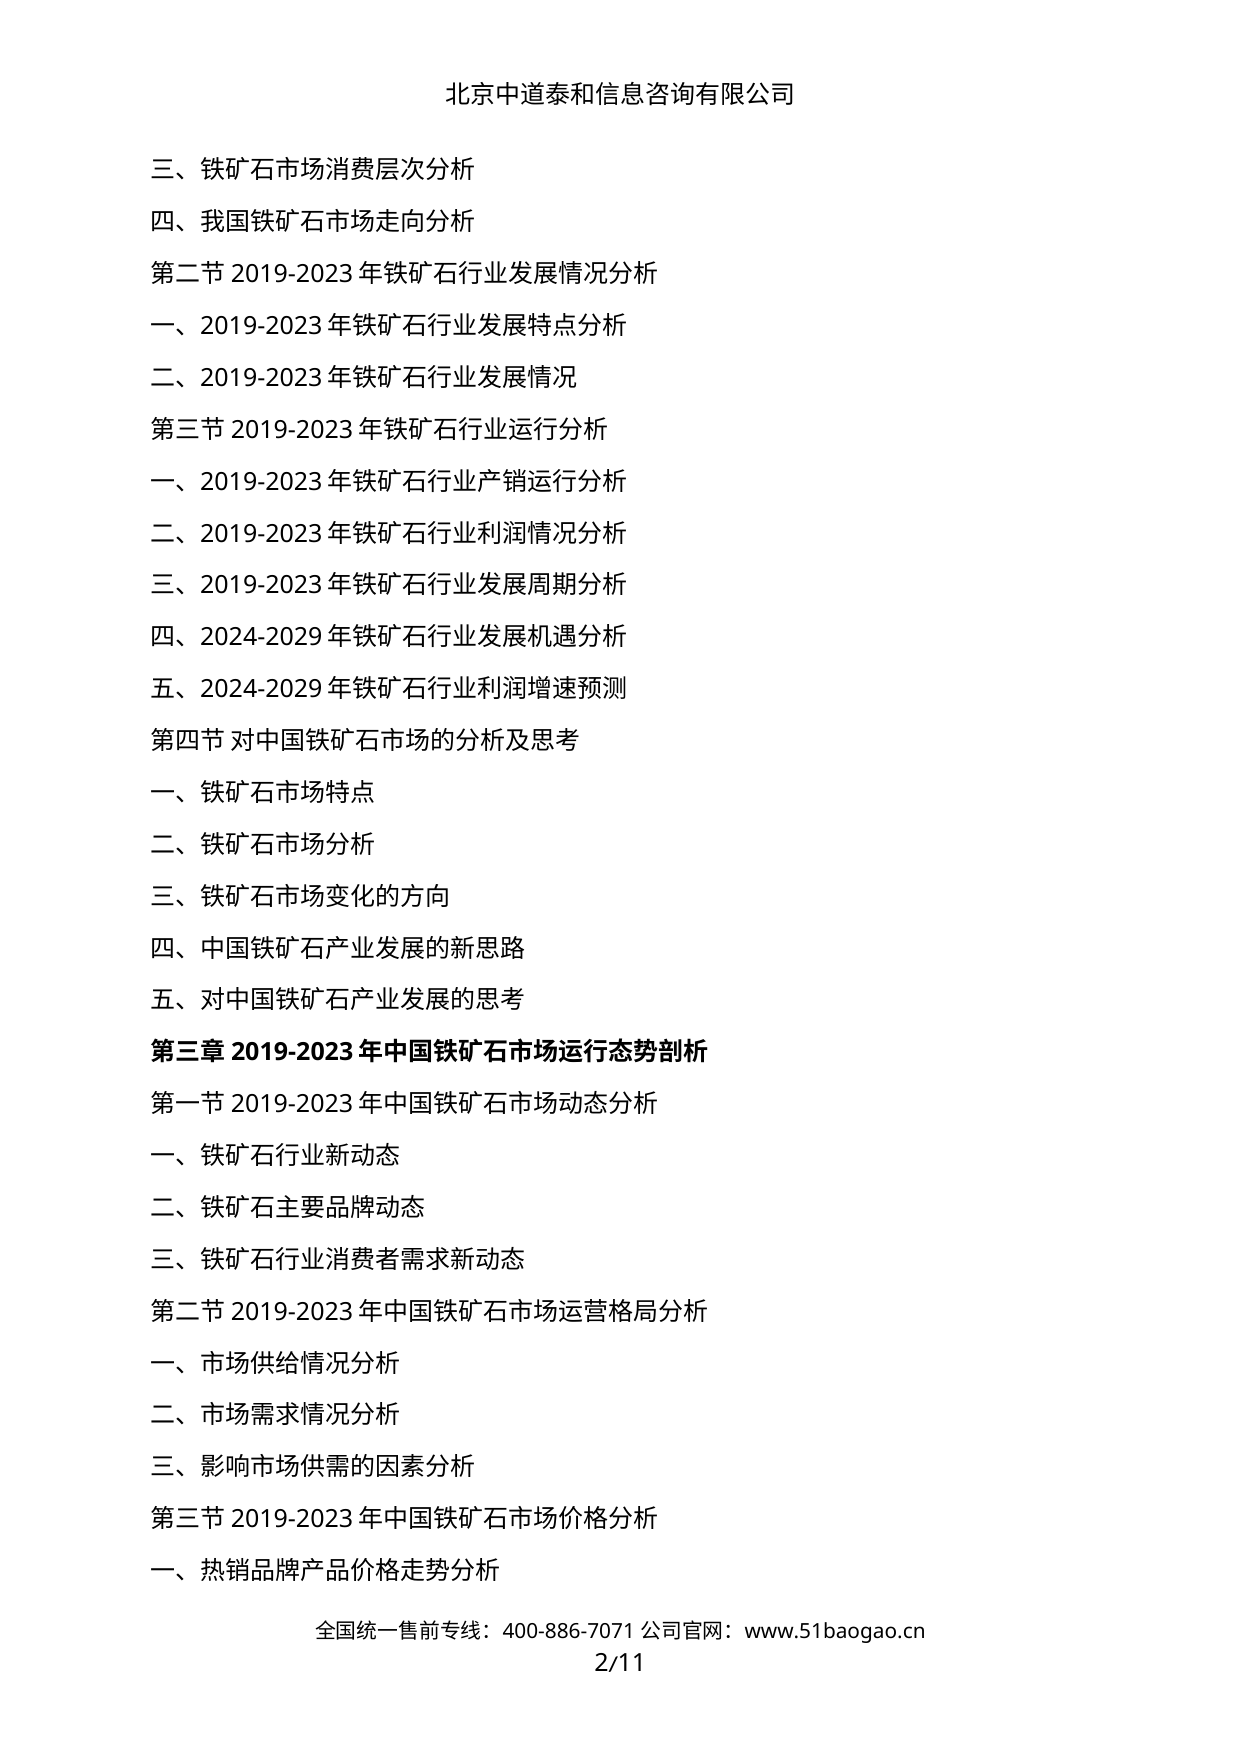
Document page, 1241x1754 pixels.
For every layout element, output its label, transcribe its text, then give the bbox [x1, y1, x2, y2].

text 四、2024-2029年铁矿石行业发展机遇分析 [150, 617, 1090, 653]
text 二、铁矿石市场分析 [150, 824, 1090, 861]
text 二、铁矿石主要品牌动态 [150, 1187, 1090, 1224]
text 第三章 2019-2023年中国铁矿石市场运行态势剖析 [150, 1032, 1090, 1068]
text 三、铁矿石行业消费者需求新动态 [150, 1239, 1090, 1276]
text 三、铁矿石市场消费层次分析 [150, 150, 1090, 186]
text 一、2019-2023年铁矿石行业发展特点分析 [150, 306, 1090, 342]
text 五、对中国铁矿石产业发展的思考 [150, 980, 1090, 1016]
text 三、铁矿石市场变化的方向 [150, 876, 1090, 912]
text 四、我国铁矿石市场走向分析 [150, 202, 1090, 238]
text 第二节 2019-2023年铁矿石行业发展情况分析 [150, 254, 1090, 290]
text 第二节 2019-2023年中国铁矿石市场运营格局分析 [150, 1291, 1090, 1327]
text 一、铁矿石市场特点 [150, 772, 1090, 809]
text 一、市场供给情况分析 [150, 1343, 1090, 1379]
text 第三节 2019-2023年铁矿石行业运行分析 [150, 409, 1090, 446]
text 四、中国铁矿石产业发展的新思路 [150, 928, 1090, 964]
text 五、2024-2029年铁矿石行业利润增速预测 [150, 669, 1090, 705]
text 二、市场需求情况分析 [150, 1395, 1090, 1431]
text 第三节 2019-2023年中国铁矿石市场价格分析 [150, 1499, 1090, 1535]
text 第一节 2019-2023年中国铁矿石市场动态分析 [150, 1084, 1090, 1120]
text 二、2019-2023年铁矿石行业利润情况分析 [150, 513, 1090, 549]
text 三、2019-2023年铁矿石行业发展周期分析 [150, 565, 1090, 601]
text 二、2019-2023年铁矿石行业发展情况 [150, 357, 1090, 394]
text 第四节 对中国铁矿石市场的分析及思考 [150, 721, 1090, 757]
text 一、2019-2023年铁矿石行业产销运行分析 [150, 461, 1090, 497]
text 一、热销品牌产品价格走势分析 [150, 1551, 1090, 1587]
text 三、影响市场供需的因素分析 [150, 1447, 1090, 1483]
text 一、铁矿石行业新动态 [150, 1136, 1090, 1172]
